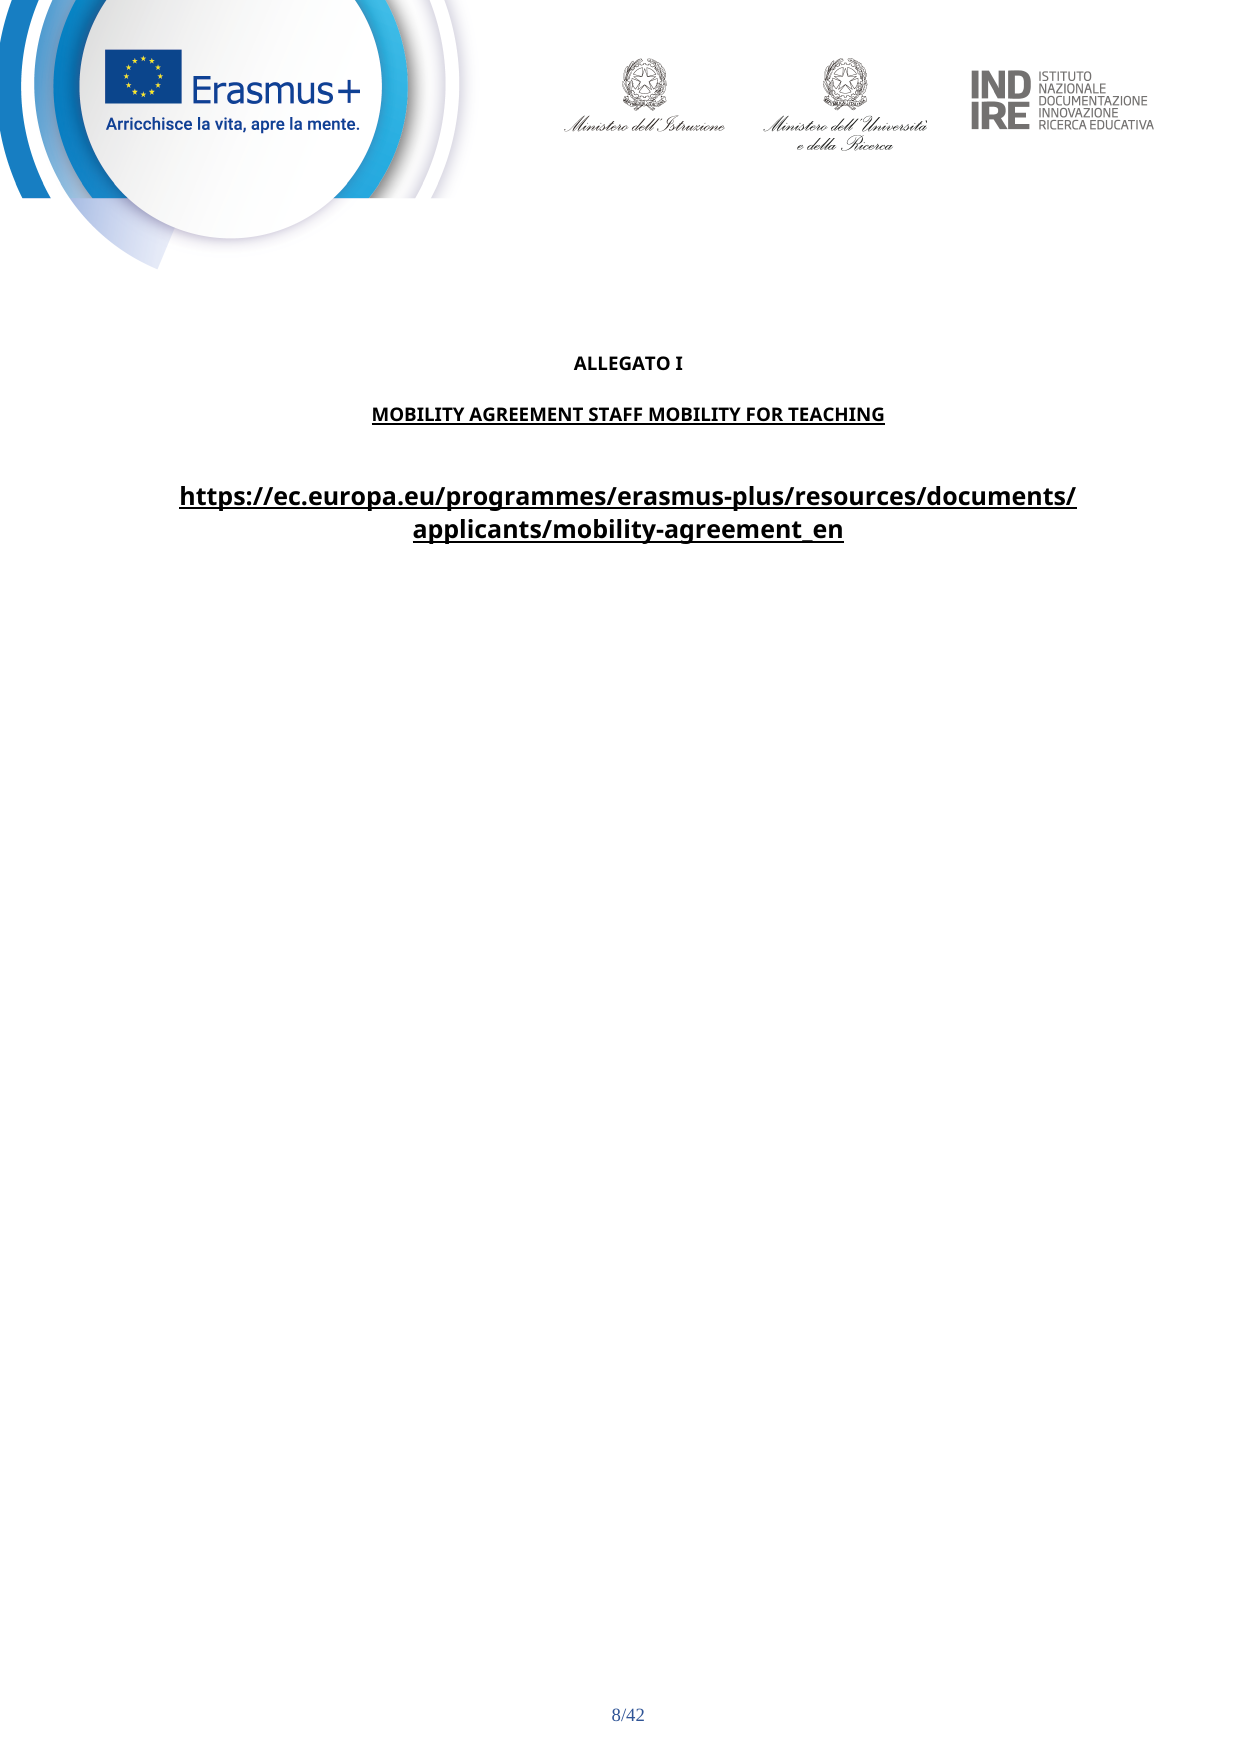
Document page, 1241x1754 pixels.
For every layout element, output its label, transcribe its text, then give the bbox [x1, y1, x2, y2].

text https://ec.europa.eu/programmes/erasmus-plus/resources/documents/applicants/mobility-agreement_en [131, 478, 1125, 546]
text MOBILITY AGREEMENT STAFF MOBILITY FOR TEACHING [131, 402, 1125, 427]
picture [0, 0, 1239, 276]
text ALLEGATO I [131, 351, 1125, 376]
